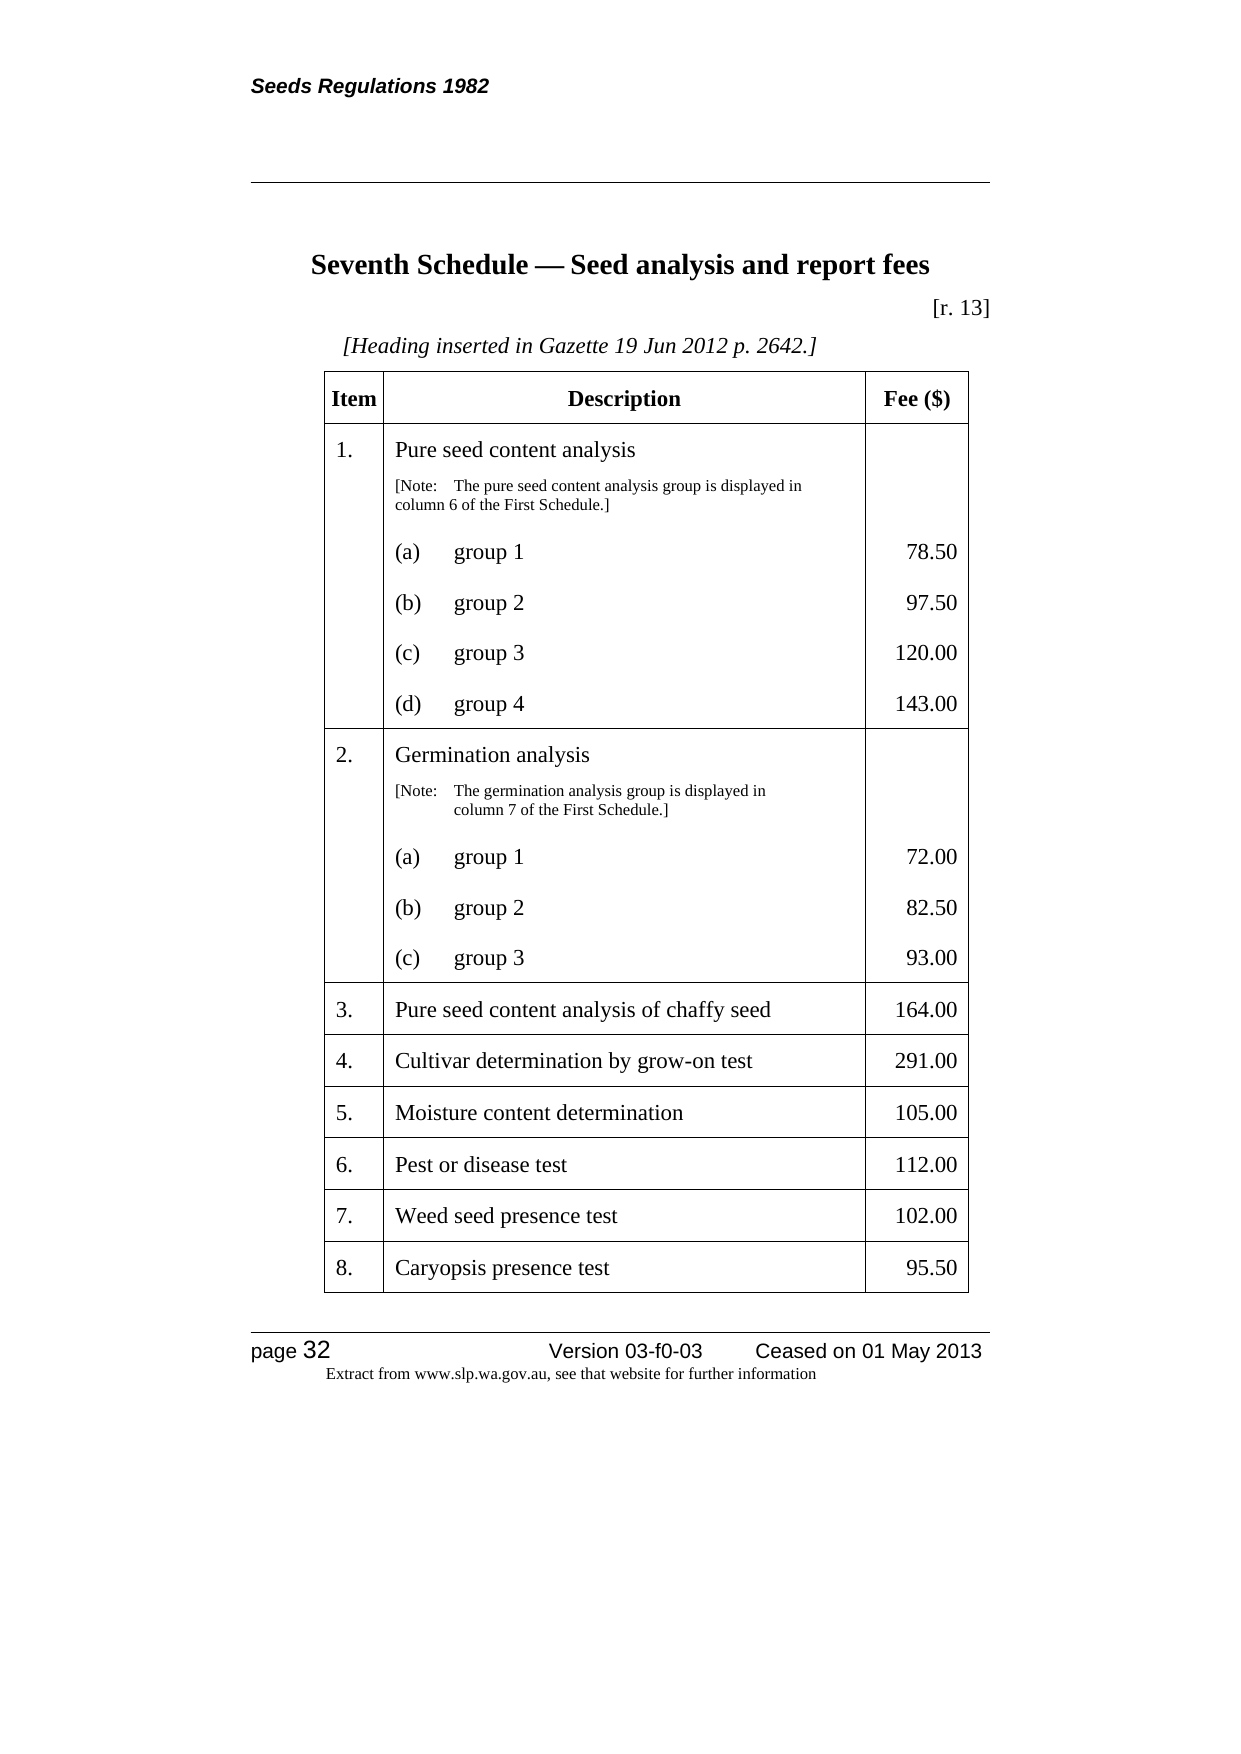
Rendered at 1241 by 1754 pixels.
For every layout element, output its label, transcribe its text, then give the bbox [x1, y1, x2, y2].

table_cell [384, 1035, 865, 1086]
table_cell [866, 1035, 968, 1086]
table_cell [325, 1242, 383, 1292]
text [r. 13] [251, 293, 990, 320]
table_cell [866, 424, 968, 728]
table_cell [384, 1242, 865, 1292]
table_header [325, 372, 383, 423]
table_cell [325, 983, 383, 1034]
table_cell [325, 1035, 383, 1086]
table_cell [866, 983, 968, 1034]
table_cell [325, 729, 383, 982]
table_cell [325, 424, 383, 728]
subtitle [Heading inserted in Gazette 19 Jun 2012 p. 2642.] [251, 332, 990, 359]
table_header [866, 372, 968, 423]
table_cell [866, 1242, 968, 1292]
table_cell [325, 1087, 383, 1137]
subtitle Seventh Schedule — Seed analysis and report fees [251, 247, 990, 281]
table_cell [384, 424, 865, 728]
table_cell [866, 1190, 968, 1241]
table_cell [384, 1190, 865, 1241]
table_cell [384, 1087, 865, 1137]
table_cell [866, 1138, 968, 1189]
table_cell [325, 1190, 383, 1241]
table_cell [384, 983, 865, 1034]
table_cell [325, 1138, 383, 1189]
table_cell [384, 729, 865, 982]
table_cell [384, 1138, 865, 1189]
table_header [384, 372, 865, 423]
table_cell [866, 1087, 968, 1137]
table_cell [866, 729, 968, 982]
